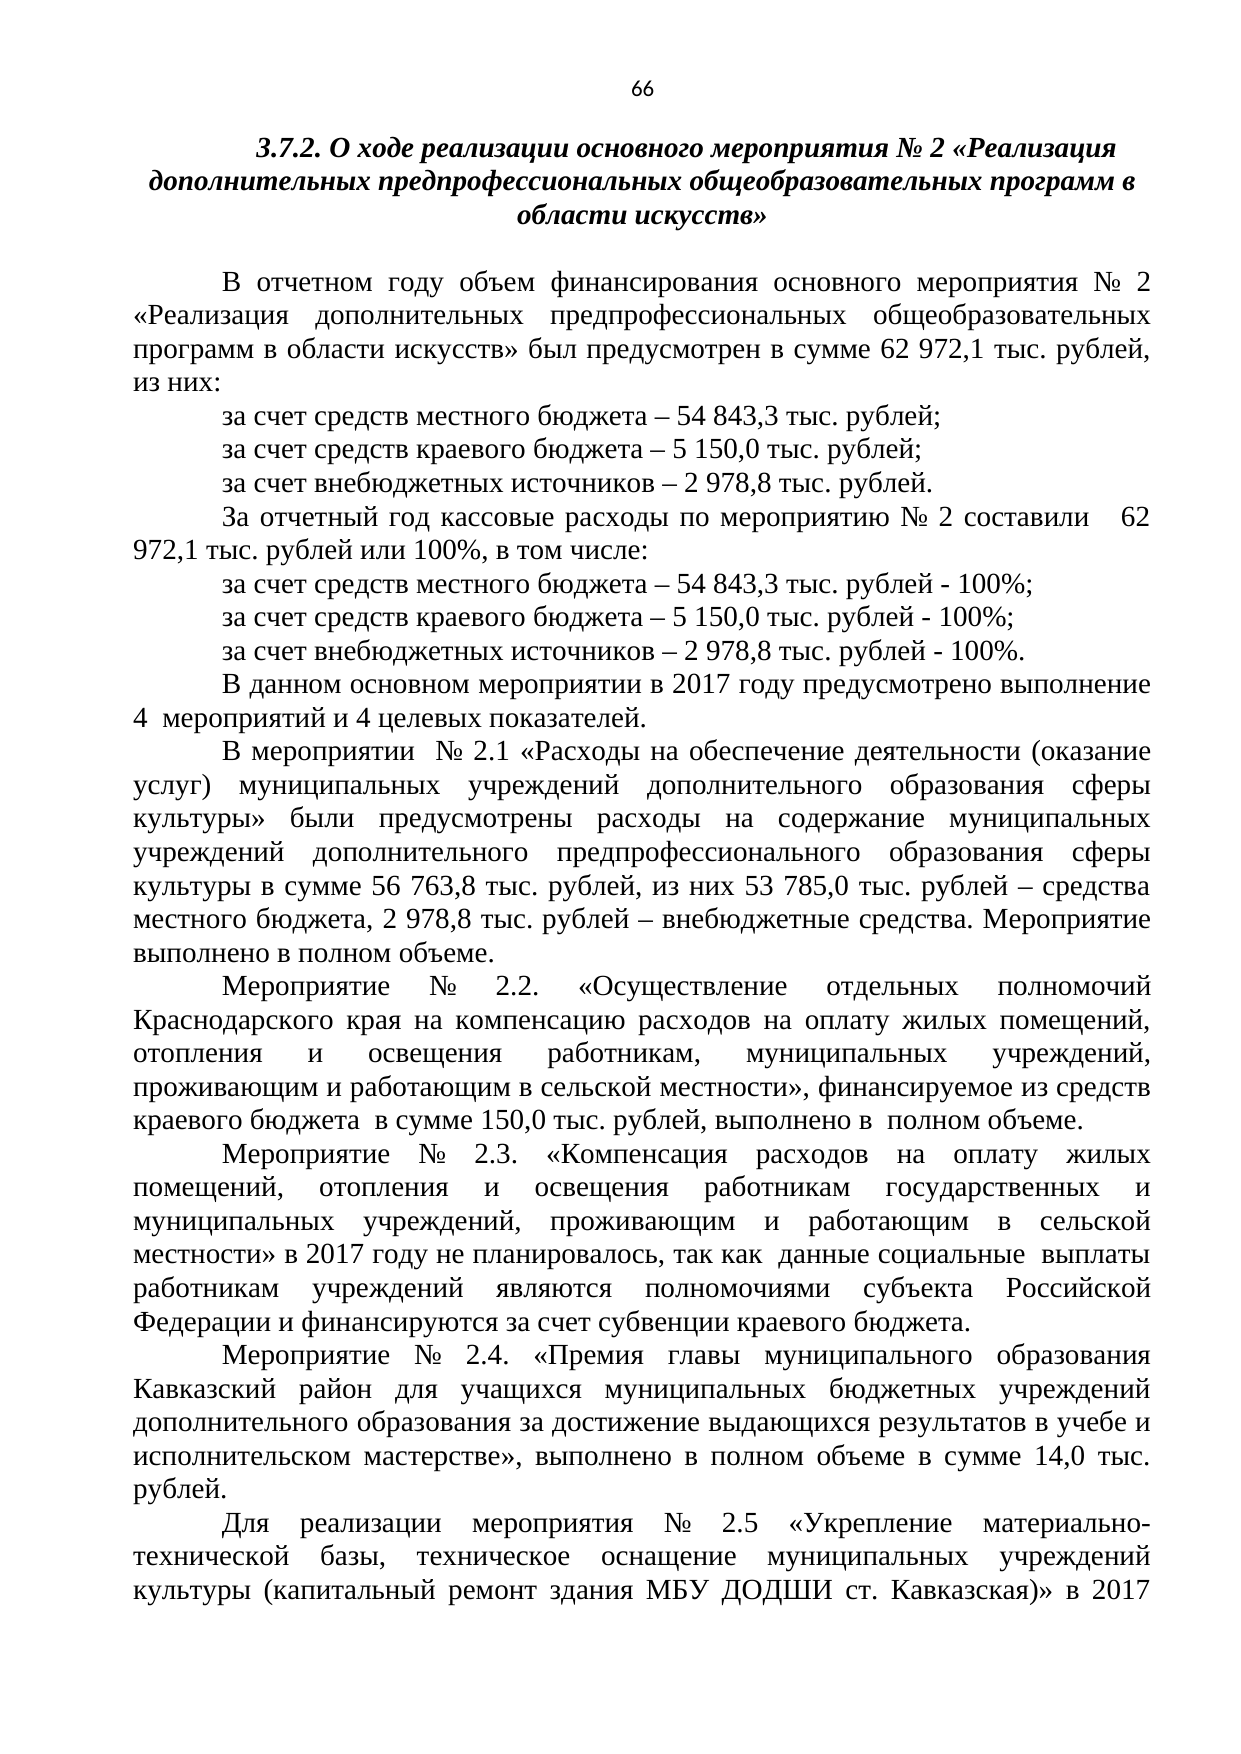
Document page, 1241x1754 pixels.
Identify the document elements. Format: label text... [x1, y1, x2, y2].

text за счет внебюджетных источников – 2 978,8 тыс. рублей. [133, 465, 1152, 499]
text В отчетном году объем финансирования основного мероприятия № 2 «Реализация дополнительных предпрофессиональных общеобразовательных программ в области искусств» был предусмотрен в сумме 62 972,1 тыс. рублей, из них: [133, 264, 1152, 398]
text Мероприятие № 2.3. «Компенсация расходов на оплату жилых помещений, отопления и освещения работникам государственных и муниципальных учреждений, проживающим и работающим в сельской местности» в 2017 году не планировалось, так как данные социальные выплаты работникам учреждений являются полномочиями субъекта Российской Федерации и финансируются за счет субвенции краевого бюджета. [133, 1136, 1152, 1337]
text В мероприятии № 2.1 «Расходы на обеспечение деятельности (оказание услуг) муниципальных учреждений дополнительного образования сферы культуры» были предусмотрены расходы на содержание муниципальных учреждений дополнительного предпрофессионального образования сферы культуры в сумме 56 763,8 тыс. рублей, из них 53 785,0 тыс. рублей – средства местного бюджета, 2 978,8 тыс. рублей – внебюджетные средства. Мероприятие выполнено в полном объеме. [133, 733, 1152, 968]
text за счет средств краевого бюджета – 5 150,0 тыс. рублей; [133, 432, 1152, 465]
text за счет средств местного бюджета – 54 843,3 тыс. рублей; [133, 398, 1152, 432]
text Мероприятие № 2.2. «Осуществление отдельных полномочий Краснодарского края на компенсацию расходов на оплату жилых помещений, отопления и освещения работникам, муниципальных учреждений, проживающим и работающим в сельской местности», финансируемое из средств краевого бюджета в сумме 150,0 тыс. рублей, выполнено в полном объеме. [133, 968, 1152, 1136]
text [133, 1505, 1152, 1606]
text Мероприятие № 2.4. «Премия главы муниципального образования Кавказский район для учащихся муниципальных бюджетных учреждений дополнительного образования за достижение выдающихся результатов в учебе и исполнительском мастерстве», выполнено в полном объеме в сумме 14,0 тыс. рублей. [133, 1337, 1152, 1505]
text за счет внебюджетных источников – 2 978,8 тыс. рублей - 100%. [133, 633, 1152, 666]
text за счет средств местного бюджета – 54 843,3 тыс. рублей - 100%; [133, 566, 1152, 599]
text За отчетный год кассовые расходы по мероприятию № 2 составили 62 972,1 тыс. рублей или 100%, в том числе: [133, 499, 1152, 566]
text 3.7.2. О ходе реализации основного мероприятия № 2 «Реализация дополнительных предпрофессиональных общеобразовательных программ в области искусств» [133, 130, 1152, 230]
text В данном основном мероприятии в 2017 году предусмотрено выполнение 4 мероприятий и 4 целевых показателей. [133, 666, 1152, 733]
text за счет средств краевого бюджета – 5 150,0 тыс. рублей - 100%; [133, 599, 1152, 633]
